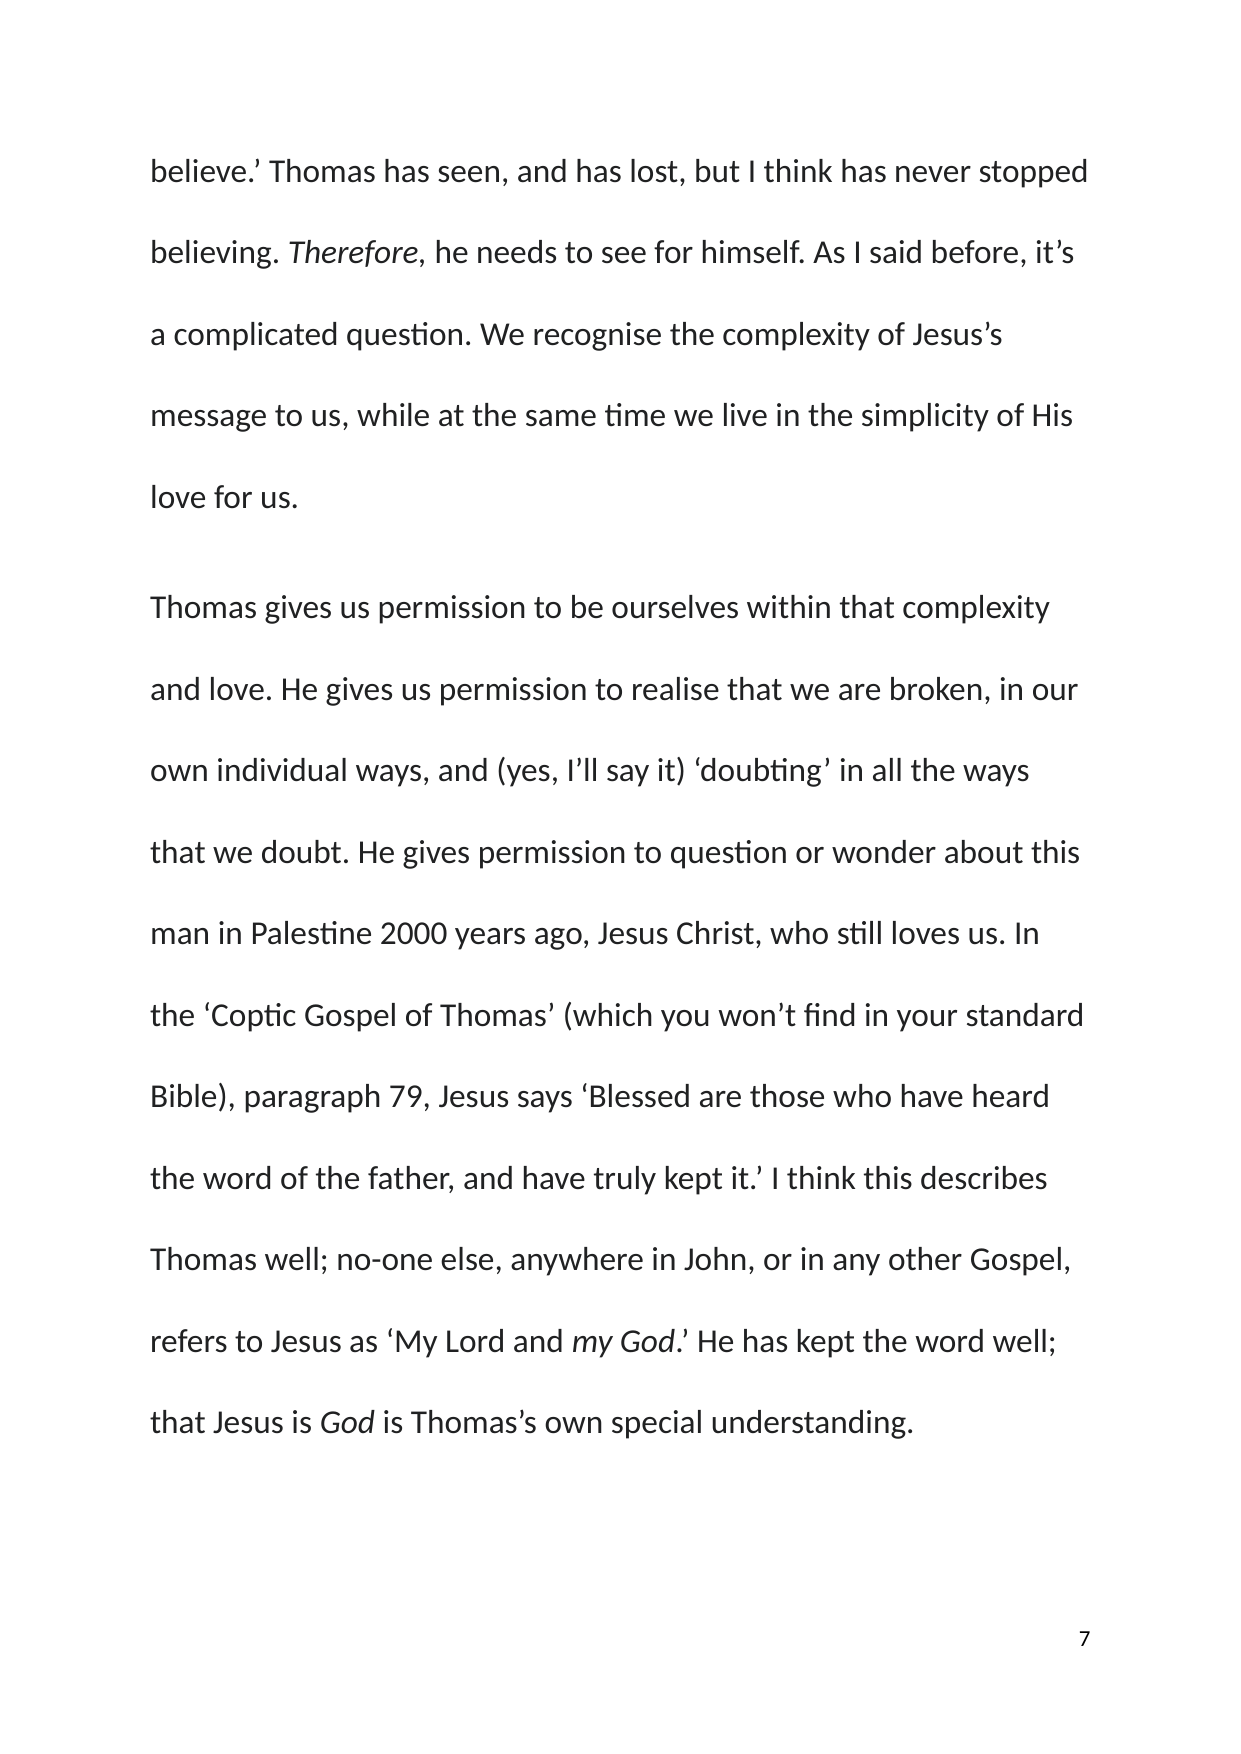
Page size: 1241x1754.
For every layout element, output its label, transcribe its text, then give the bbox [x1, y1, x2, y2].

text Thomas gives us permission to be ourselves within that complexity and love. He gives us permission to realise that we are broken, in our own individual ways, and (yes, I’ll say it) ‘doubting’ in all the ways that we doubt. He gives permission to question or wonder about this man in Palestine 2000 years ago, Jesus Christ, who still loves us. In the ‘Coptic Gospel of Thomas’ (which you won’t find in your standard Bible), paragraph 79, Jesus says ‘Blessed are those who have heard the word of the father, and have truly kept it.’ I think this describes Thomas well; no-one else, anywhere in John, or in any other Gospel, refers to Jesus as ‘My Lord and my God.’ He has kept the word well; that Jesus is God is Thomas’s own special understanding. [150, 586, 1090, 1442]
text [150, 150, 1090, 517]
